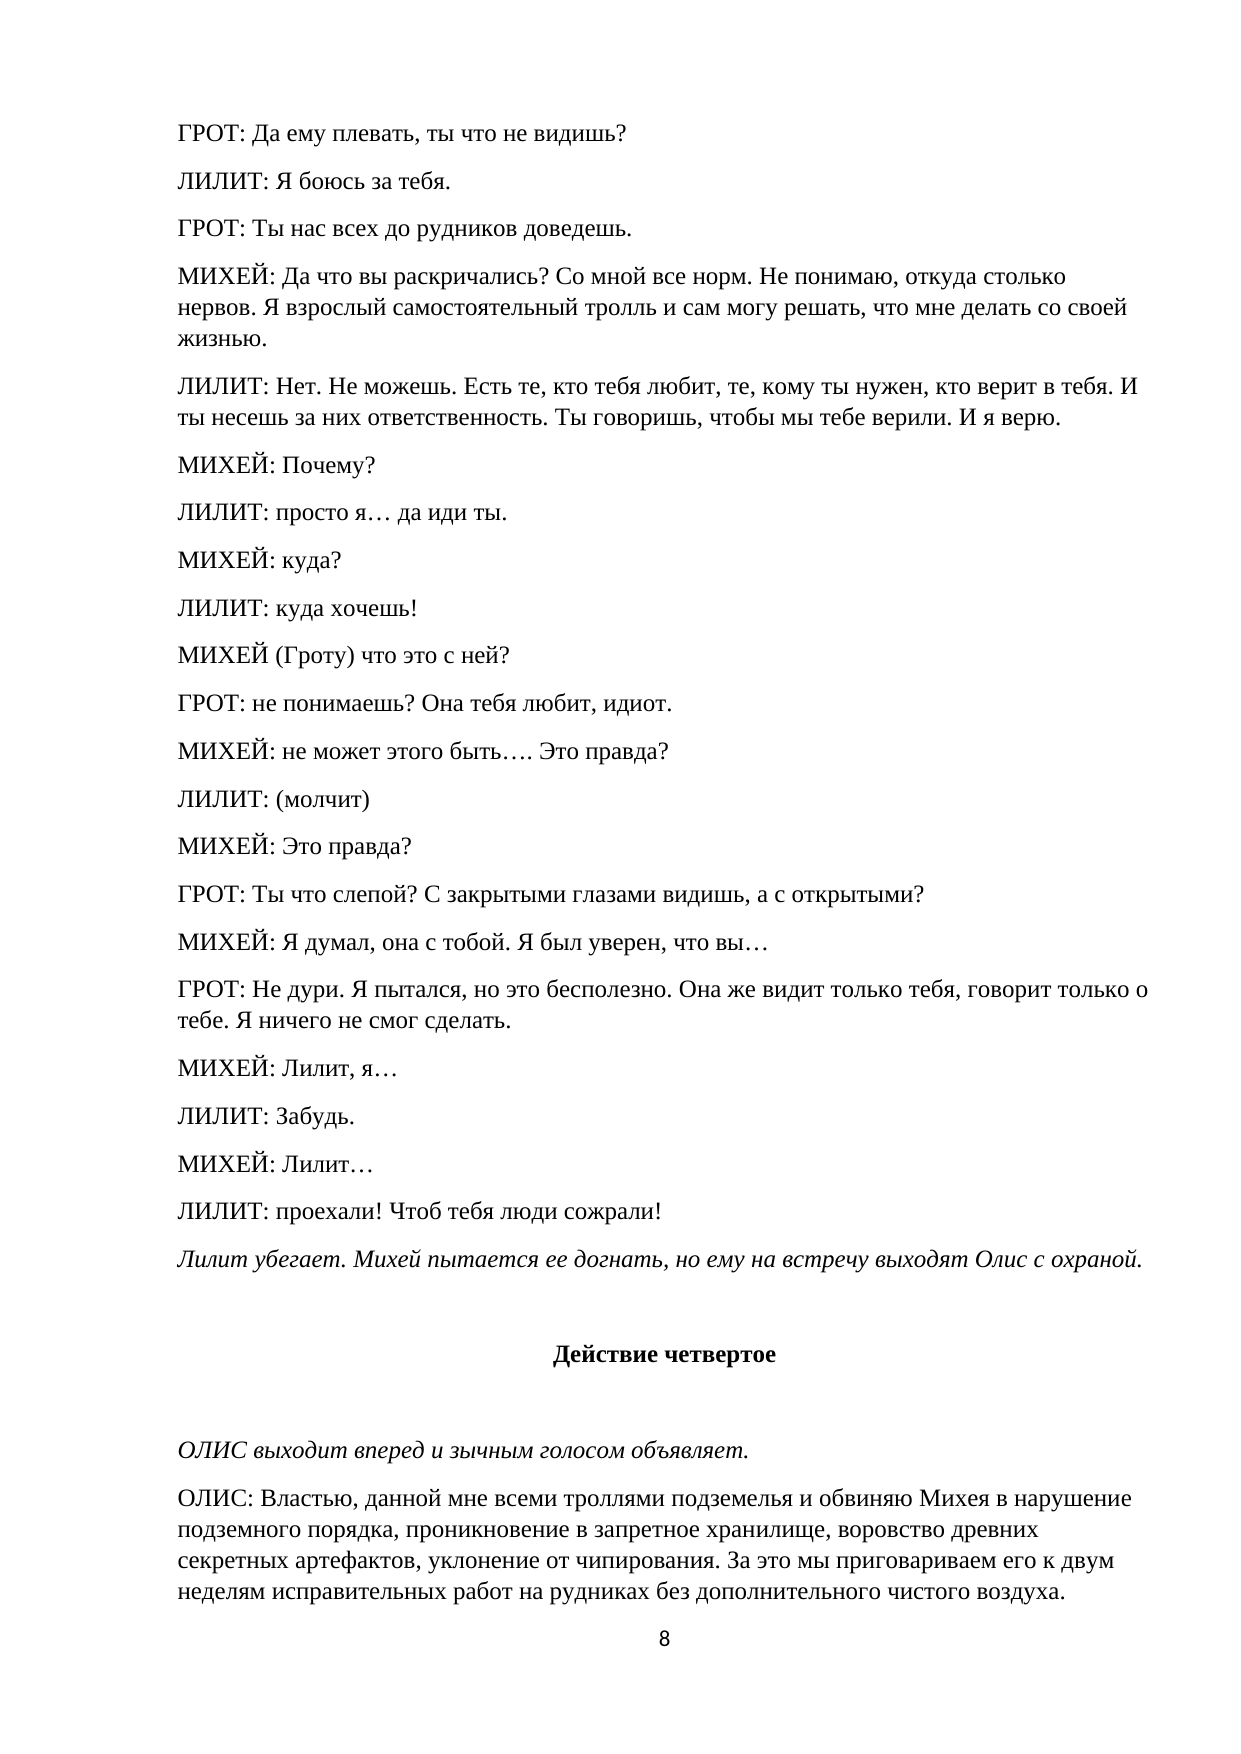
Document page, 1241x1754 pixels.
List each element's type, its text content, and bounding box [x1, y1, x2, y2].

text МИХЕЙ: Это правда? [177, 831, 1152, 860]
text МИХЕЙ (Гроту) что это с ней? [177, 641, 1152, 669]
text МИХЕЙ: Я думал, она с тобой. Я был уверен, что вы… [177, 927, 1152, 956]
text ГРОТ: не понимаешь? Она тебя любит, идиот. [177, 688, 1152, 717]
text ГРОТ: Не дури. Я пытался, но это бесполезно. Она же видит только тебя, говорит только о тебе. Я ничего не смог сделать. [177, 974, 1152, 1034]
text ОЛИС выходит вперед и зычным голосом объявляет. [177, 1435, 1152, 1464]
text ГРОТ: Ты что слепой? С закрытыми глазами видишь, а с открытыми? [177, 879, 1152, 908]
text МИХЕЙ: не может этого быть…. Это правда? [177, 736, 1152, 765]
text МИХЕЙ: Почему? [177, 450, 1152, 478]
text ОЛИС: Властью, данной мне всеми троллями подземелья и обвиняю Михея в нарушение подземного порядка, проникновение в запретное хранилище, воровство древних секретных артефактов, уклонение от чипирования. За это мы приговариваем его к двум неделям исправительных работ на рудниках без дополнительного чистого воздуха. [177, 1483, 1152, 1604]
text ЛИЛИТ: (молчит) [177, 784, 1152, 812]
text ЛИЛИТ: куда хочешь! [177, 593, 1152, 622]
text ЛИЛИТ: Забудь. [177, 1101, 1152, 1130]
text ЛИЛИТ: Я боюсь за тебя. [177, 166, 1152, 194]
text МИХЕЙ: Да что вы раскричались? Со мной все норм. Не понимаю, откуда столько нервов. Я взрослый самостоятельный тролль и сам могу решать, что мне делать со своей жизнью. [177, 261, 1152, 352]
text ЛИЛИТ: Нет. Не можешь. Есть те, кто тебя любит, те, кому ты нужен, кто верит в тебя. И ты несешь за них ответственность. Ты говоришь, чтобы мы тебе верили. И я верю. [177, 371, 1152, 431]
text ГРОТ: Да ему плевать, ты что не видишь? [177, 118, 1152, 147]
text ЛИЛИТ: просто я… да иди ты. [177, 497, 1152, 526]
text Действие четвертое [177, 1339, 1152, 1368]
text МИХЕЙ: куда? [177, 545, 1152, 574]
text Лилит убегает. Михей пытается ее догнать, но ему на встречу выходят Олис с охраной. [177, 1244, 1152, 1273]
text ЛИЛИТ: проехали! Чтоб тебя люди сожрали! [177, 1196, 1152, 1225]
text ГРОТ: Ты нас всех до рудников доведешь. [177, 213, 1152, 242]
text МИХЕЙ: Лилит… [177, 1149, 1152, 1177]
text МИХЕЙ: Лилит, я… [177, 1053, 1152, 1082]
